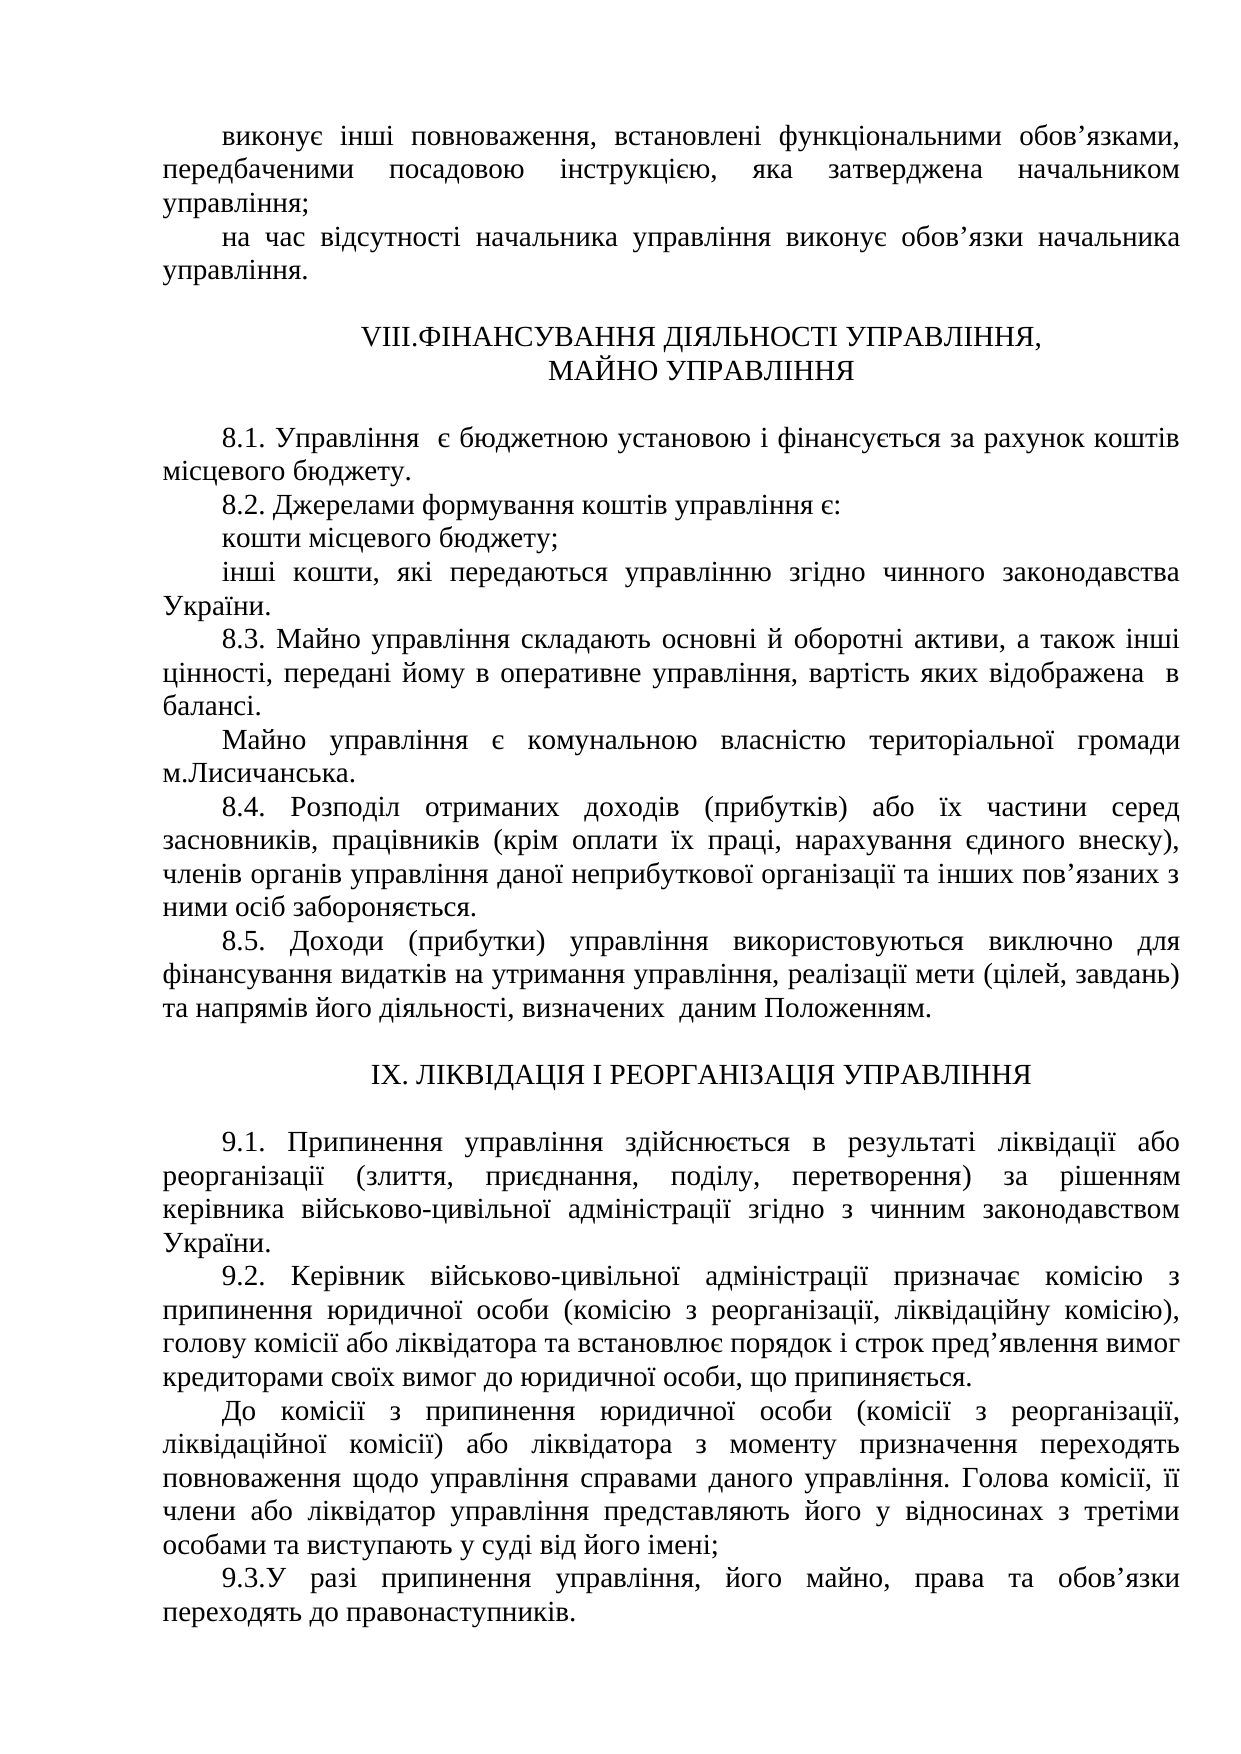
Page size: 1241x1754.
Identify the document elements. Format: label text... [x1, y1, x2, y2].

text 9.3.У разі припинення управління, його майно, права та обов’язки переходять до правонаступників. [162, 1560, 1181, 1627]
text 8.3. Майно управління складають основні й оборотні активи, а також інші цінності, передані йому в оперативне управління, вартість яких відображена в балансі. [162, 621, 1181, 722]
text IХ. ЛІКВІДАЦІЯ І РЕОРГАНІЗАЦІЯ УПРАВЛІННЯ [162, 1057, 1181, 1091]
text До комісії з припинення юридичної особи (комісії з реорганізації, ліквідаційної комісії) або ліквідатора з моменту призначення переходять повноваження щодо управління справами даного управління. Голова комісії, її члени або ліквідатор управління представляють його у відносинах з третіми особами та виступають у суді від його імені; [162, 1393, 1181, 1560]
text на час відсутності начальника управління виконує обов’язки начальника управління. [162, 219, 1181, 286]
text 8.1. Управління є бюджетною установою і фінансується за рахунок коштів місцевого бюджету. [162, 420, 1181, 487]
text 9.1. Припинення управління здійснюється в результаті ліквідації або реорганізації (злиття, приєднання, поділу, перетворення) за рішенням керівника військово-цивільної адміністрації згідно з чинним законодавством України. [162, 1124, 1181, 1258]
text інші кошти, які передаються управлінню згідно чинного законодавства України. [162, 554, 1181, 621]
text Майно управління є комунальною власністю територіальної громади м.Лисичанська. [162, 722, 1181, 789]
text 9.2. Керівник військово-цивільної адміністрації призначає комісію з припинення юридичної особи (комісію з реорганізації, ліквідаційну комісію), голову комісії або ліквідатора та встановлює порядок і строк пред’явлення вимог кредиторами своїх вимог до юридичної особи, що припиняється. [162, 1258, 1181, 1393]
text 8.5. Доходи (прибутки) управління використовуються виключно для фінансування видатків на утримання управління, реалізації мети (цілей, завдань) та напрямів його діяльності, визначених даним Положенням. [162, 923, 1181, 1024]
text МАЙНО УПРАВЛІННЯ [162, 353, 1181, 386]
text VIII.ФІНАНСУВАННЯ ДІЯЛЬНОСТІ УПРАВЛІННЯ, [162, 319, 1181, 353]
text 8.2. Джерелами формування коштів управління є: [162, 487, 1181, 521]
text виконує інші повноваження, встановлені функціональними обов’язками, передбаченими посадовою інструкцією, яка затверджена начальником управління; [162, 118, 1181, 219]
text 8.4. Розподіл отриманих доходів (прибутків) або їх частини серед засновників, працівників (крім оплати їх праці, нарахування єдиного внеску), членів органів управління даної неприбуткової організації та інших пов’язаних з ними осіб забороняється. [162, 789, 1181, 923]
text кошти місцевого бюджету; [162, 521, 1181, 554]
